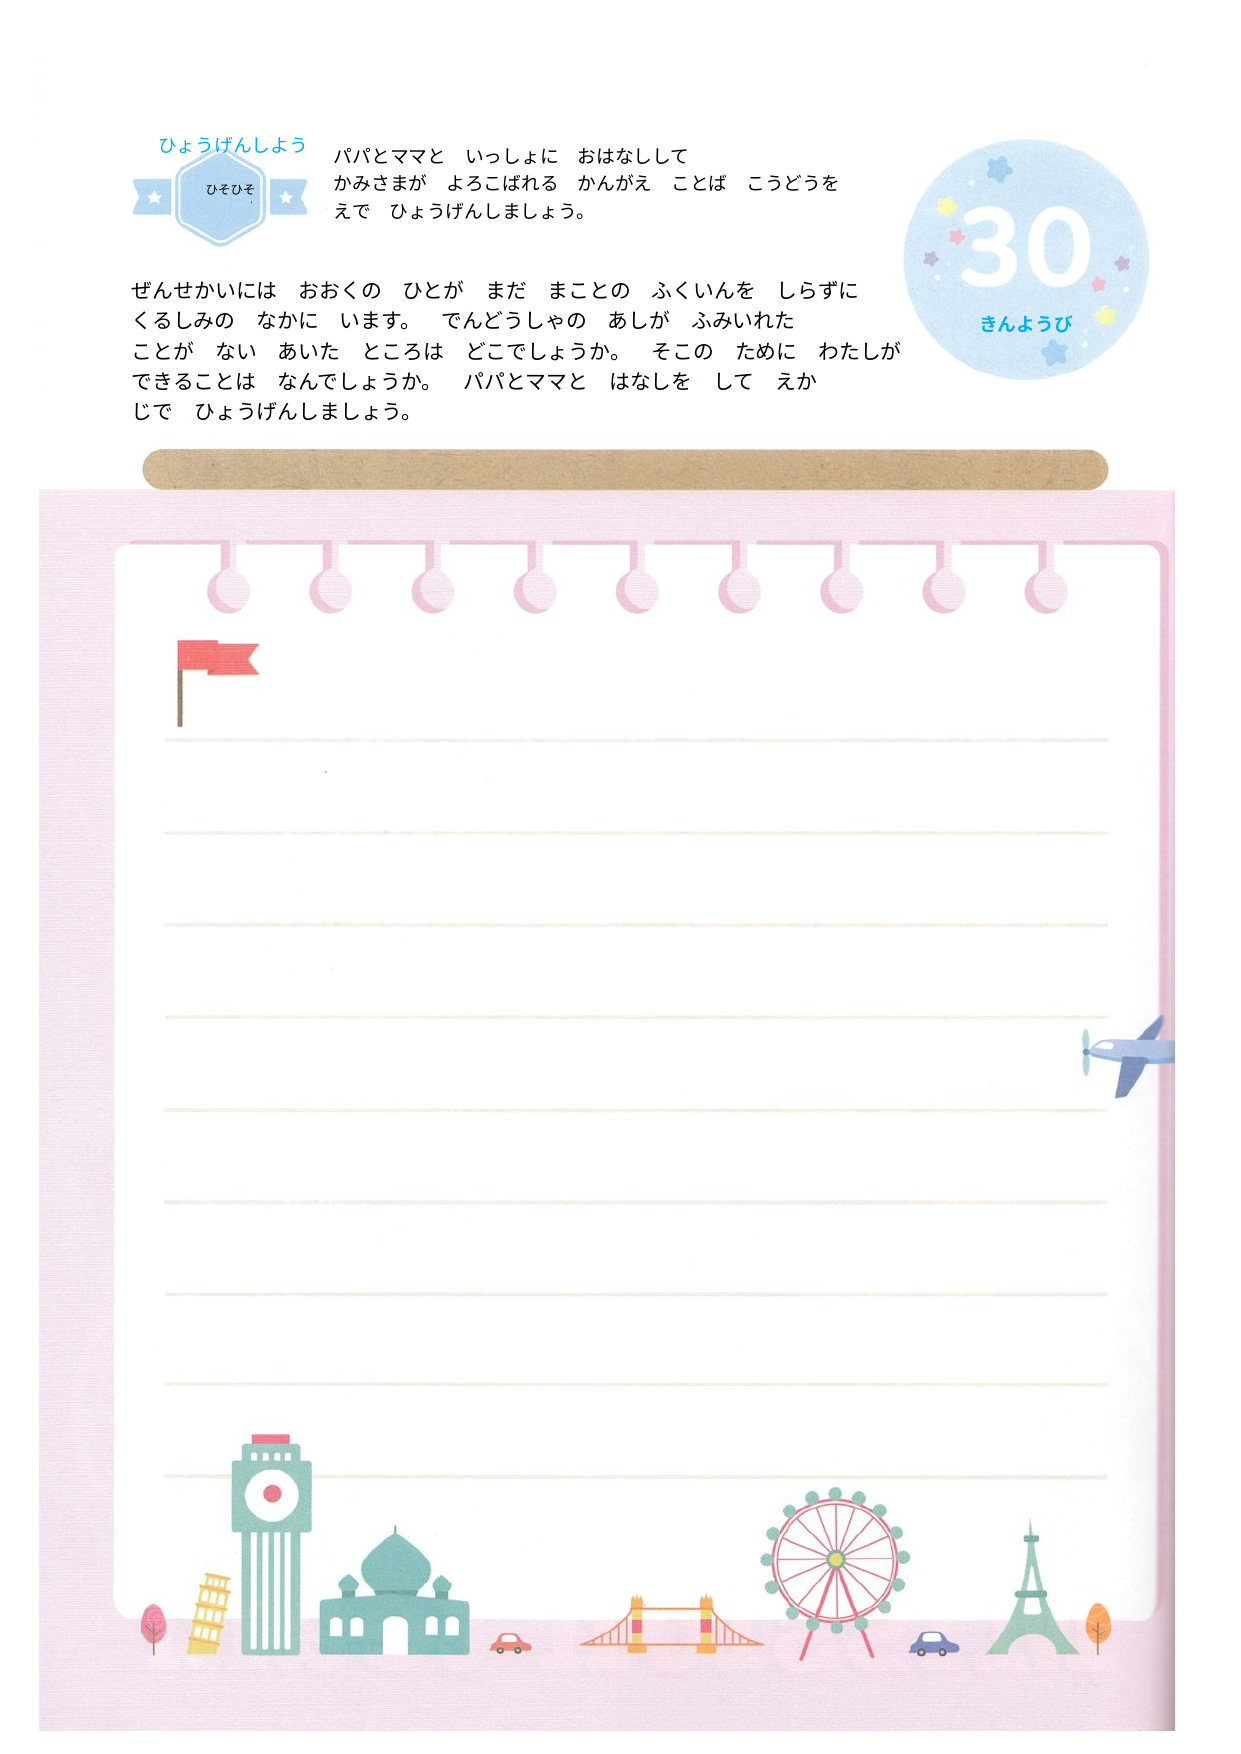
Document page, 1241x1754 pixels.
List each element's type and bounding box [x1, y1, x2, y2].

picture [39, 52, 1175, 1731]
